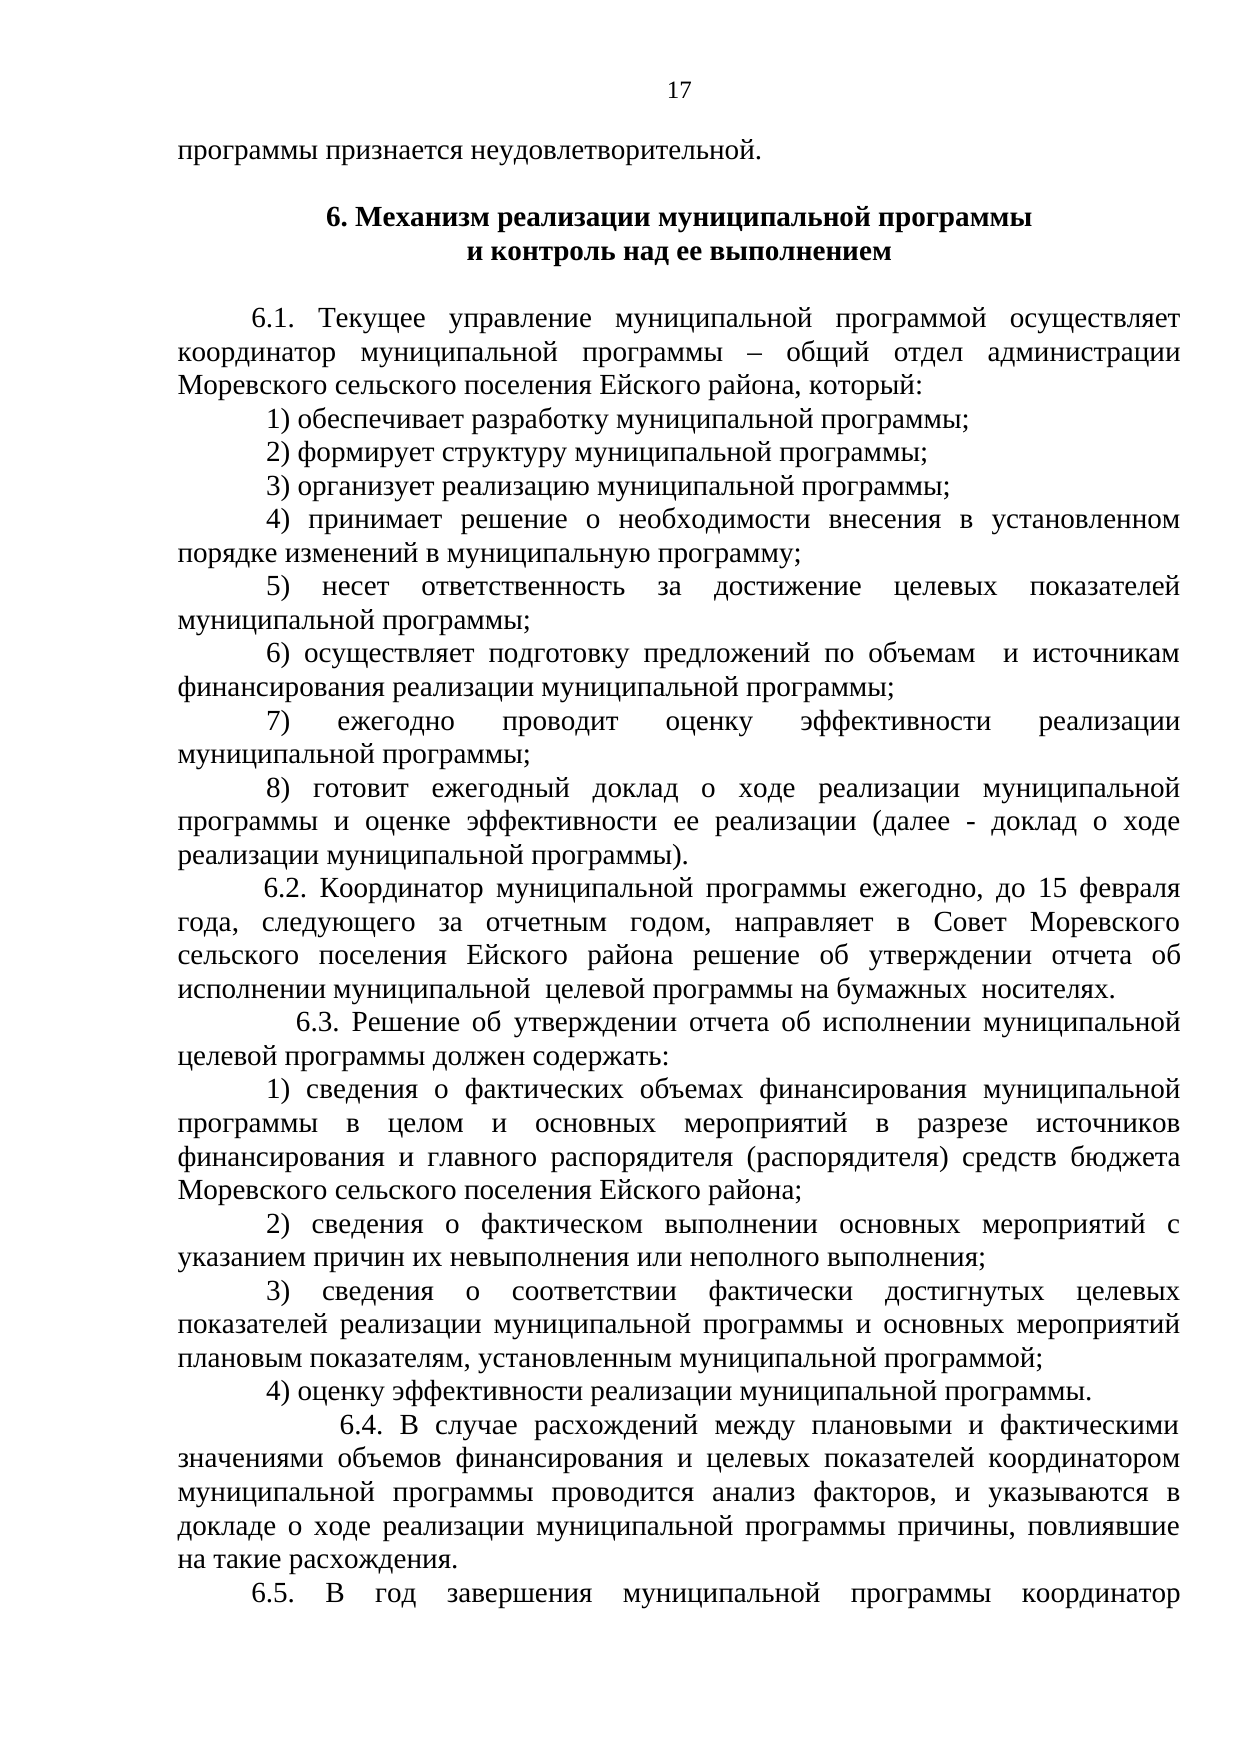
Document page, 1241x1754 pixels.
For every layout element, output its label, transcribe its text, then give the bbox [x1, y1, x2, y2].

text 6.1. Текущее управление муниципальной программой осуществляет координатор муниципальной программы – общий отдел администрации Моревского сельского поселения Ейского района, который: [177, 300, 1181, 401]
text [177, 132, 1181, 166]
text 7) ежегодно проводит оценку эффективности реализации муниципальной программы; [177, 703, 1181, 770]
text и контроль над ее выполнением [177, 233, 1181, 267]
text 8) готовит ежегодный доклад о ходе реализации муниципальной программы и оценке эффективности ее реализации (далее - доклад о ходе реализации муниципальной программы). [177, 770, 1181, 870]
text 1) сведения о фактических объемах финансирования муниципальной программы в целом и основных мероприятий в разрезе источников финансирования и главного распорядителя (распорядителя) средств бюджета Моревского сельского поселения Ейского района; [177, 1072, 1181, 1206]
text 6.4. В случае расхождений между плановыми и фактическими значениями объемов финансирования и целевых показателей координатором муниципальной программы проводится анализ факторов, и указываются в докладе о ходе реализации муниципальной программы причины, повлиявшие на такие расхождения. [177, 1407, 1181, 1575]
text 6.2. Координатор муниципальной программы ежегодно, до 15 февраля года, следующего за отчетным годом, направляет в Совет Моревского сельского поселения Ейского района решение об утверждении отчета об исполнении муниципальной целевой программы на бумажных носителях. [177, 870, 1181, 1004]
text 3) сведения о соответствии фактически достигнутых целевых показателей реализации муниципальной программы и основных мероприятий плановым показателям, установленным муниципальной программой; [177, 1273, 1181, 1373]
text 3) организует реализацию муниципальной программы; [177, 468, 1181, 501]
text 6. Механизм реализации муниципальной программы [177, 199, 1181, 233]
text 6) осуществляет подготовку предложений по объемам и источникам финансирования реализации муниципальной программы; [177, 636, 1181, 703]
text 4) принимает решение о необходимости внесения в установленном порядке изменений в муниципальную программу; [177, 501, 1181, 568]
text 6.3. Решение об утверждении отчета об исполнении муниципальной целевой программы должен содержать: [177, 1004, 1181, 1072]
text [177, 1575, 1181, 1608]
text 4) оценку эффективности реализации муниципальной программы. [177, 1373, 1181, 1407]
text 1) обеспечивает разработку муниципальной программы; [177, 401, 1181, 434]
text 5) несет ответственность за достижение целевых показателей муниципальной программы; [177, 568, 1181, 636]
text 2) сведения о фактическом выполнении основных мероприятий с указанием причин их невыполнения или неполного выполнения; [177, 1206, 1181, 1273]
text 2) формирует структуру муниципальной программы; [177, 434, 1181, 468]
